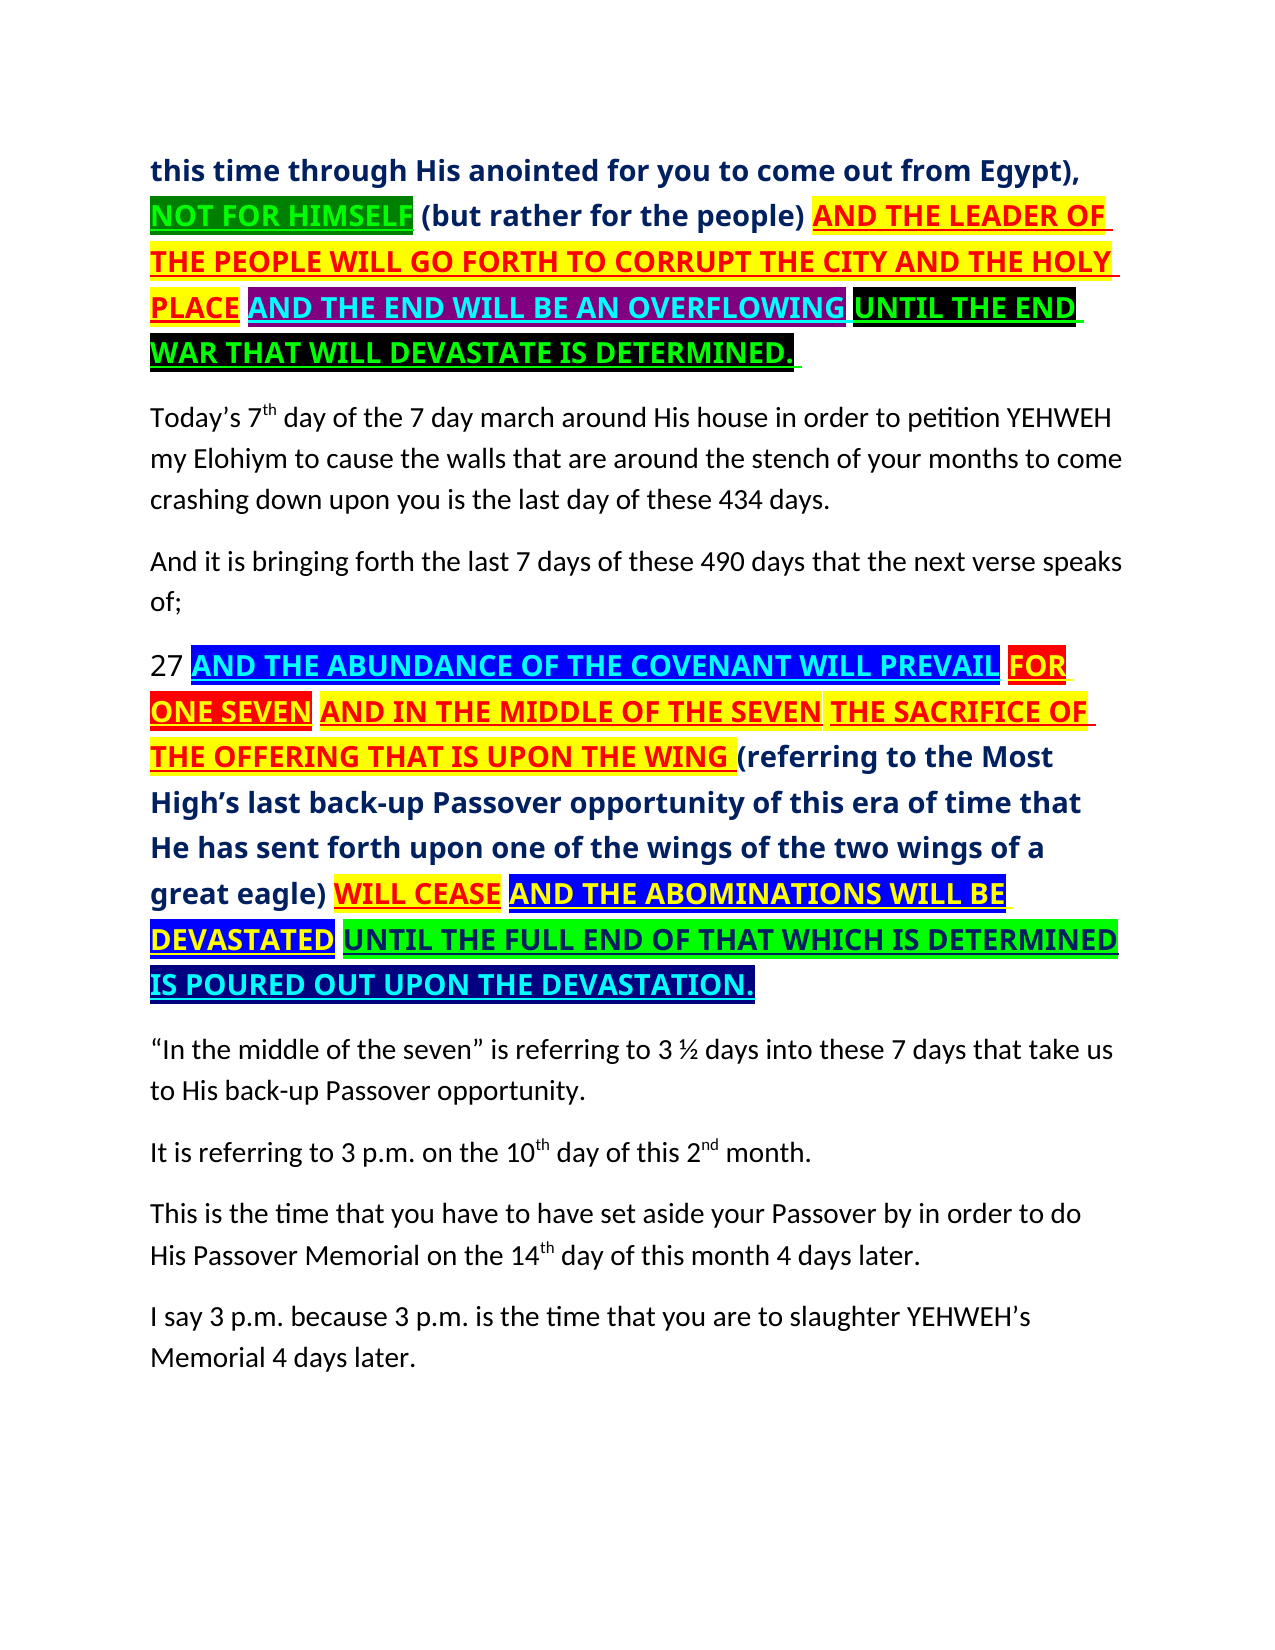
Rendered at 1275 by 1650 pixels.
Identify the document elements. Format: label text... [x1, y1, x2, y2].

text 27 AND THE ABUNDANCE OF THE COVENANT WILL PREVAIL FOR ONE SEVEN AND IN THE MIDDLE OF THE SEVEN THE SACRIFICE OF THE OFFERING THAT IS UPON THE WING (referring to the Most High’s last back-up Passover opportunity of this era of time that He has sent forth upon one of the wings of the two wings of a great eagle) WILL CEASE AND THE ABOMINATIONS WILL BE DEVASTATED UNTIL THE FULL END OF THAT WHICH IS DETERMINED IS POURED OUT UPON THE DEVASTATION. [150, 645, 1125, 1004]
text Today’s 7th day of the 7 day march around His house in order to petition YEHWEH my Elohiym to cause the walls that are around the stench of your months to come crashing down upon you is the last day of these 434 days. [150, 399, 1125, 516]
text It is referring to 3 p.m. on the 10th day of this 2nd month. [150, 1134, 1125, 1169]
text And it is bringing forth the last 7 days of these 490 days that the next verse speaks of; [150, 543, 1125, 619]
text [150, 150, 1125, 372]
text “In the middle of the seven” is referring to 3 ½ days into these 7 days that take us to His back-up Passover opportunity. [150, 1031, 1125, 1108]
text I say 3 p.m. because 3 p.m. is the time that you are to slaughter YEHWEH’s Memorial 4 days later. [150, 1298, 1125, 1375]
text This is the time that you have to have set aside your Passover by in order to do His Passover Memorial on the 14th day of this month 4 days later. [150, 1196, 1125, 1272]
